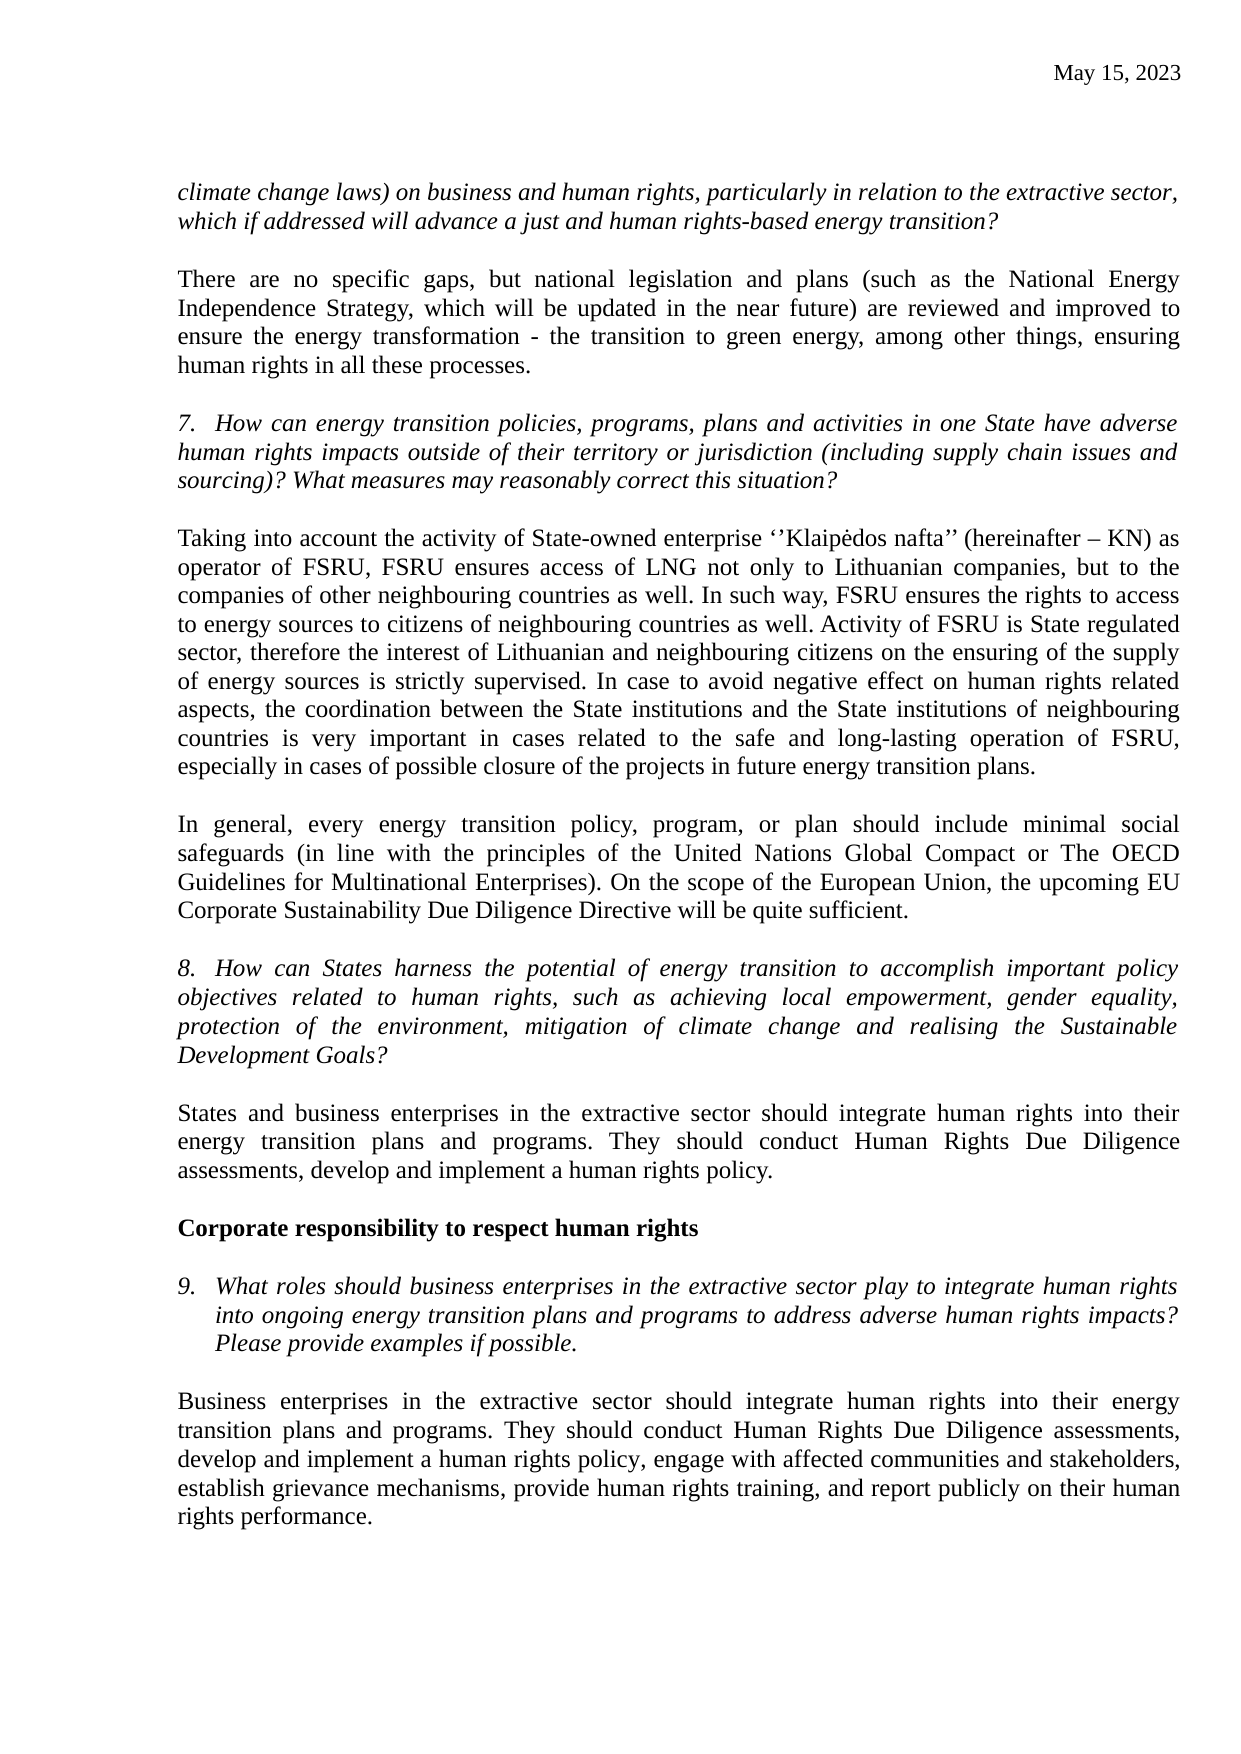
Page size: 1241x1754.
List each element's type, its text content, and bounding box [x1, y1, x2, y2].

list How can energy transition policies, programs, plans and activities in one State have adverse human rights impacts outside of their territory or jurisdiction (including supply chain issues and sourcing)? What measures may reasonably correct this situation? [177, 408, 1181, 494]
text Business enterprises in the extractive sector should integrate human rights into their energy transition plans and programs. They should conduct Human Rights Due Diligence assessments, develop and implement a human rights policy, engage with affected communities and stakeholders, establish grievance mechanisms, provide human rights training, and report publicly on their human rights performance. [177, 1386, 1181, 1530]
text Taking into account the activity of State-owned enterprise ‘’Klaipėdos nafta’’ (hereinafter – KN) as operator of FSRU, FSRU ensures access of LNG not only to Lithuanian companies, but to the companies of other neighbouring countries as well. In such way, FSRU ensures the rights to access to energy sources to citizens of neighbouring countries as well. Activity of FSRU is State regulated sector, therefore the interest of Lithuanian and neighbouring citizens on the ensuring of the supply of energy sources is strictly supervised. In case to avoid negative effect on human rights related aspects, the coordination between the State institutions and the State institutions of neighbouring countries is very important in cases related to the safe and long-lasting operation of FSRU, especially in cases of possible closure of the projects in future energy transition plans. [177, 523, 1181, 780]
list What roles should business enterprises in the extractive sector play to integrate human rights into ongoing energy transition plans and programs to address adverse human rights impacts? Please provide examples if possible. [177, 1271, 1181, 1357]
text Corporate responsibility to respect human rights [177, 1213, 1181, 1242]
text There are no specific gaps, but national legislation and plans (such as the National Energy Independence Strategy, which will be updated in the near future) are reviewed and improved to ensure the energy transformation - the transition to green energy, among other things, ensuring human rights in all these processes. [177, 264, 1181, 379]
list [177, 177, 1181, 235]
list How can States harness the potential of energy transition to accomplish important policy objectives related to human rights, such as achieving local empowerment, gender equality, protection of the environment, mitigation of climate change and realising the Sustainable Development Goals? [177, 953, 1181, 1068]
text In general, every energy transition policy, program, or plan should include minimal social safeguards (in line with the principles of the United Nations Global Compact or The OECD Guidelines for Multinational Enterprises). On the scope of the European Union, the upcoming EU Corporate Sustainability Due Diligence Directive will be quite sufficient. [177, 809, 1181, 924]
text States and business enterprises in the extractive sector should integrate human rights into their energy transition plans and programs. They should conduct Human Rights Due Diligence assessments, develop and implement a human rights policy. [177, 1098, 1181, 1184]
